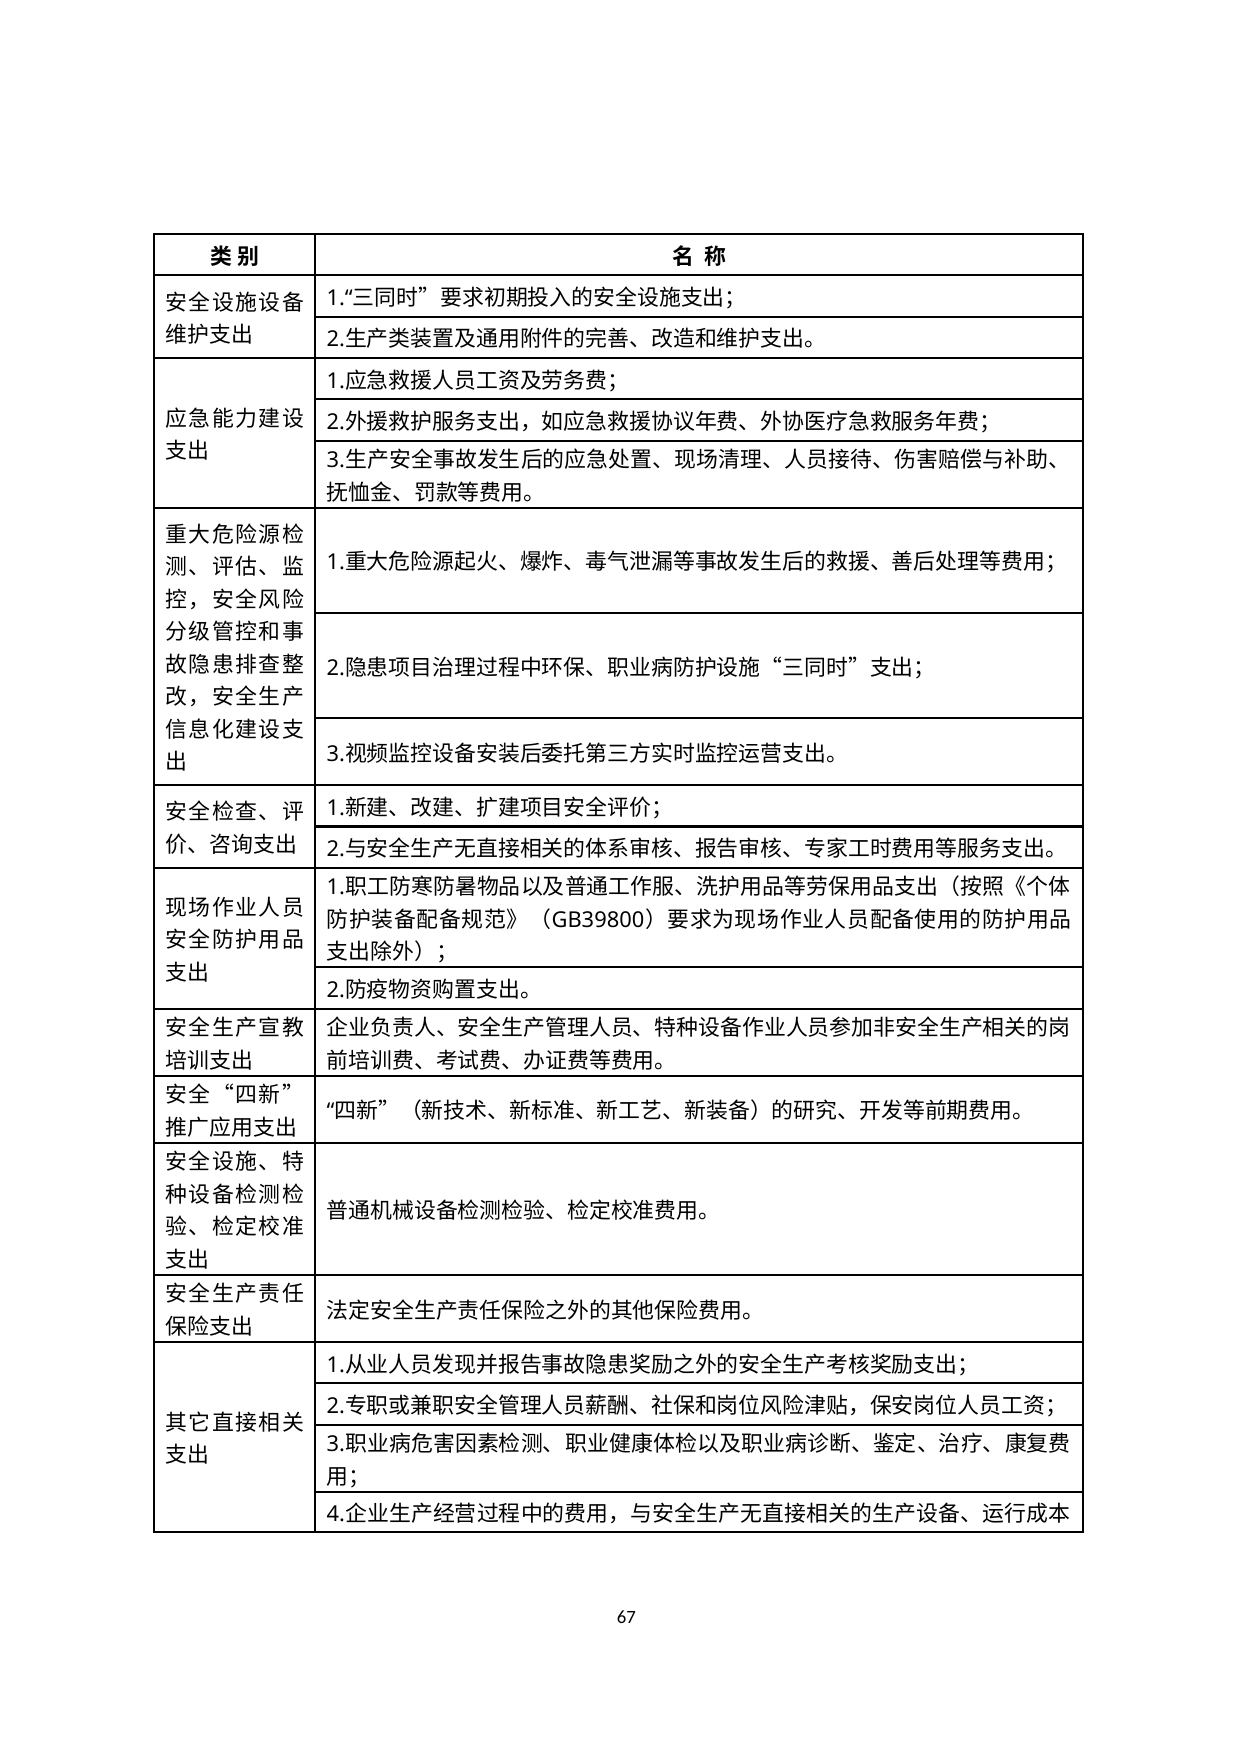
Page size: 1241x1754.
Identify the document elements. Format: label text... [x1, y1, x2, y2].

table_cell 3.视频监控设备安装后委托第三方实时监控运营支出。 [316, 719, 1082, 784]
table_cell 2.外援救护服务支出，如应急救援协议年费、外协医疗急救服务年费； [316, 400, 1082, 439]
table_cell 3.职业病危害因素检测、职业健康体检以及职业病诊断、鉴定、治疗、康复费用； [316, 1426, 1082, 1491]
table_cell 普通机械设备检测检验、检定校准费用。 [316, 1144, 1082, 1274]
table_cell 其它直接相关支出 [155, 1343, 314, 1531]
table_cell 3.生产安全事故发生后的应急处置、现场清理、人员接待、伤害赔偿与补助、抚恤金、罚款等费用。 [316, 442, 1082, 507]
table_cell 2.专职或兼职安全管理人员薪酬、社保和岗位风险津贴，保安岗位人员工资； [316, 1384, 1082, 1424]
table_cell 安全检查、评价、咨询支出 [155, 786, 314, 867]
table_cell 法定安全生产责任保险之外的其他保险费用。 [316, 1276, 1082, 1341]
table_cell 2.隐患项目治理过程中环保、职业病防护设施“三同时”支出； [316, 614, 1082, 717]
table_cell 重大危险源检测、评估、监控，安全风险分级管控和事故隐患排查整改，安全生产信息化建设支出 [155, 509, 314, 784]
table_cell “四新”（新技术、新标准、新工艺、新装备）的研究、开发等前期费用。 [316, 1077, 1082, 1142]
table_cell 安全“四新”推广应用支出 [155, 1077, 314, 1142]
table_cell 1.“三同时”要求初期投入的安全设施支出； [316, 276, 1082, 316]
table_cell 1.重大危险源起火、爆炸、毒气泄漏等事故发生后的救援、善后处理等费用； [316, 509, 1082, 612]
table_cell 安全生产宣教培训支出 [155, 1010, 314, 1075]
table_cell 应急能力建设支出 [155, 359, 314, 507]
table_cell 企业负责人、安全生产管理人员、特种设备作业人员参加非安全生产相关的岗前培训费、考试费、办证费等费用。 [316, 1010, 1082, 1075]
table_cell 2.生产类装置及通用附件的完善、改造和维护支出。 [316, 318, 1082, 357]
table_cell 1.新建、改建、扩建项目安全评价； [316, 786, 1082, 825]
table_header 名 称 [316, 235, 1082, 274]
table_cell 1.职工防寒防暑物品以及普通工作服、洗护用品等劳保用品支出（按照《个体防护装备配备规范》（GB39800）要求为现场作业人员配备使用的防护用品支出除外）； [316, 869, 1082, 966]
table_cell 1.应急救援人员工资及劳务费； [316, 359, 1082, 398]
table_cell 4.企业生产经营过程中的费用，与安全生产无直接相关的生产设备、运行成本等。 [316, 1493, 1082, 1531]
table_cell 安全设施设备维护支出 [155, 276, 314, 357]
table_cell 安全设施、特种设备检测检验、检定校准支出 [155, 1144, 314, 1274]
table_cell 2.防疫物资购置支出。 [316, 968, 1082, 1008]
table_cell 现场作业人员安全防护用品支出 [155, 869, 314, 1008]
table_cell 2.与安全生产无直接相关的体系审核、报告审核、专家工时费用等服务支出。 [316, 828, 1082, 867]
table_cell 1.从业人员发现并报告事故隐患奖励之外的安全生产考核奖励支出； [316, 1343, 1082, 1382]
table_header 类 别 [155, 235, 314, 274]
table_cell 安全生产责任保险支出 [155, 1276, 314, 1341]
